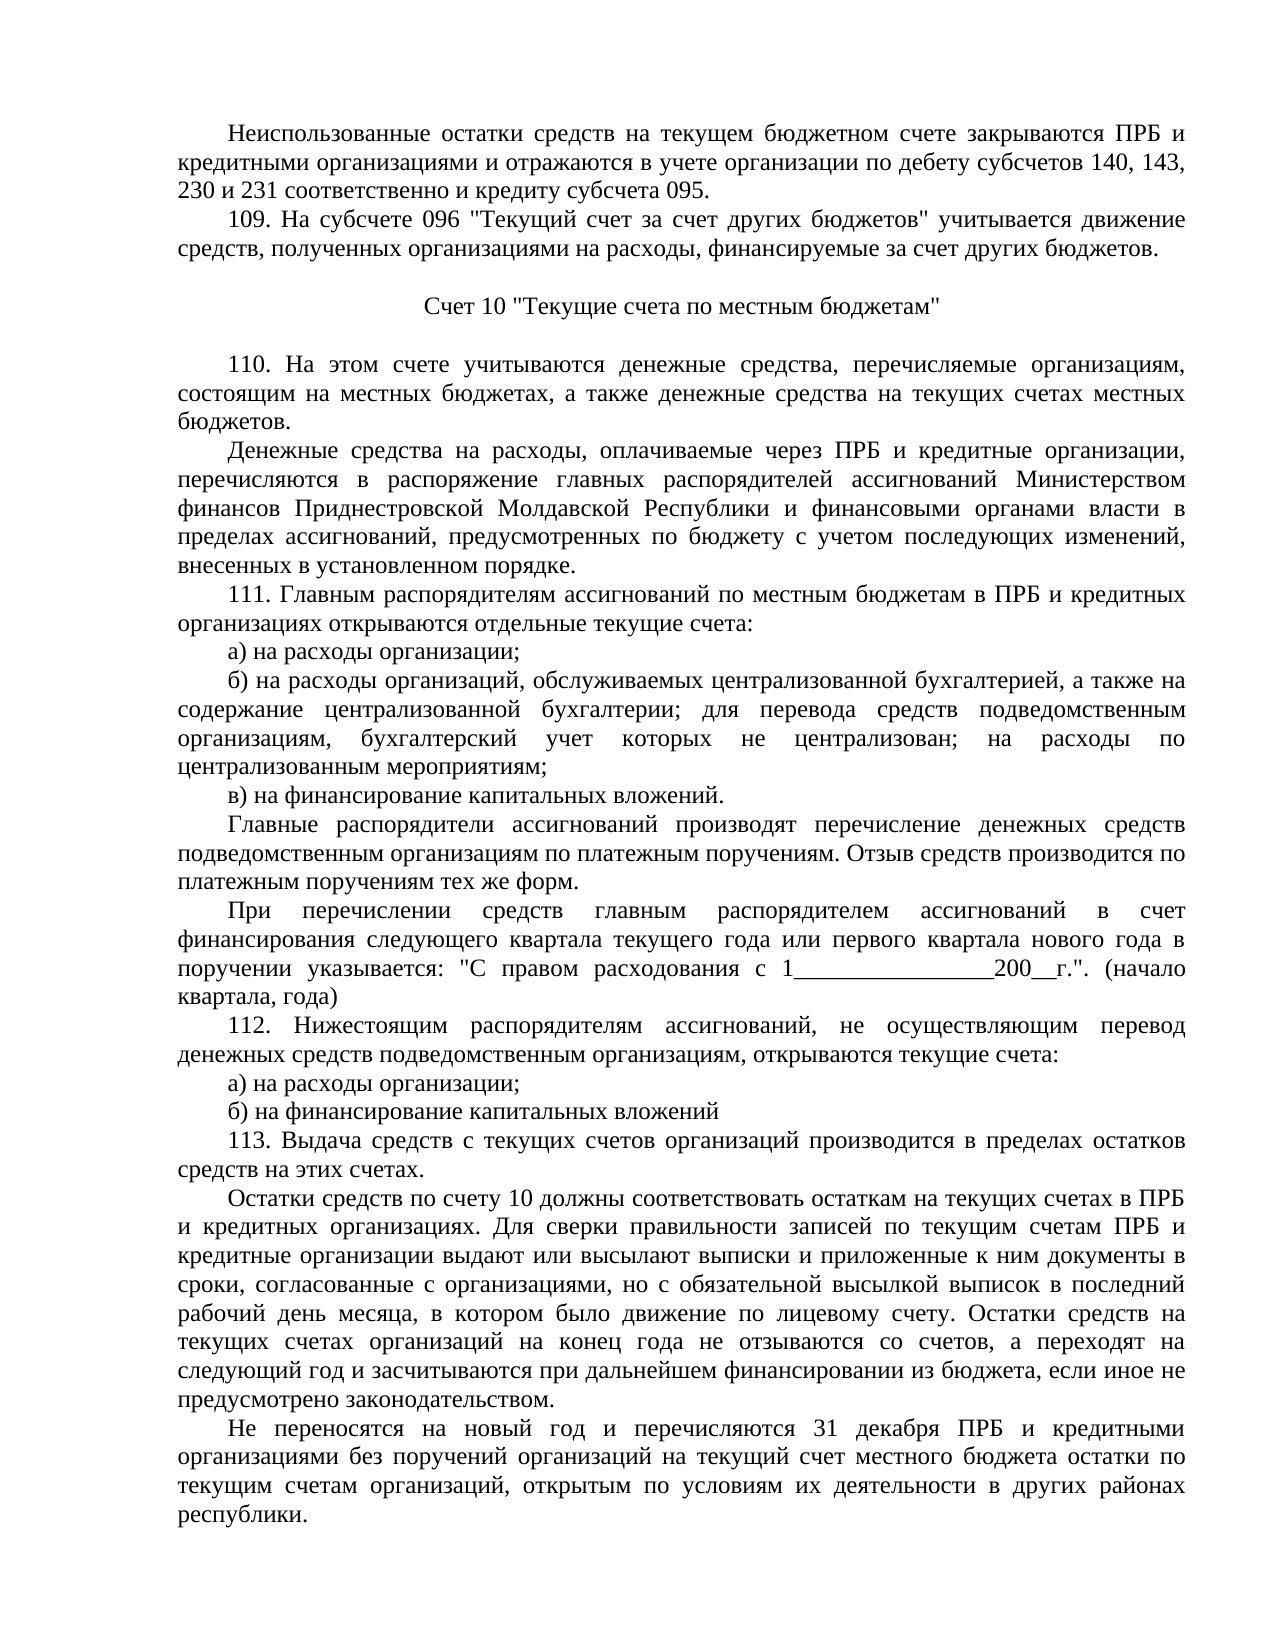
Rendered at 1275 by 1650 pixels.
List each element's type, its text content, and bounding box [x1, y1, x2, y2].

text Денежные средства на расходы, оплачиваемые через ПРБ и кредитные организации, перечисляются в распоряжение главных распорядителей ассигнований Министерством финансов Приднестровской Молдавской Республики и финансовыми органами власти в пределах ассигнований, предусмотренных по бюджету с учетом последующих изменений, внесенных в установленном порядке. [177, 435, 1186, 579]
text б) на финансирование капитальных вложений [177, 1096, 1186, 1125]
text Счет 10 "Текущие счета по местным бюджетам" [177, 291, 1186, 320]
text Остатки средств по счету 10 должны соответствовать остаткам на текущих счетах в ПРБ и кредитных организациях. Для сверки правильности записей по текущим счетам ПРБ и кредитные организации выдают или высылают выписки и приложенные к ним документы в сроки, согласованные с организациями, но с обязательной высылкой выписок в последний рабочий день месяца, в котором было движение по лицевому счету. Остатки средств на текущих счетах организаций на конец года не отзываются со счетов, а переходят на следующий год и засчитываются при дальнейшем финансировании из бюджета, если иное не предусмотрено законодательством. [177, 1183, 1186, 1413]
text 109. На субсчете 096 "Текущий счет за счет других бюджетов" учитывается движение средств, полученных организациями на расходы, финансируемые за счет других бюджетов. [177, 204, 1186, 262]
text 111. Главным распорядителям ассигнований по местным бюджетам в ПРБ и кредитных организациях открываются отдельные текущие счета: [177, 579, 1186, 636]
text 113. Выдача средств с текущих счетов организаций производится в пределах остатков средств на этих счетах. [177, 1125, 1186, 1183]
text 110. На этом счете учитываются денежные средства, перечисляемые организациям, состоящим на местных бюджетах, а также денежные средства на текущих счетах местных бюджетов. [177, 349, 1186, 435]
text б) на расходы организаций, обслуживаемых централизованной бухгалтерией, а также на содержание централизованной бухгалтерии; для перевода средств подведомственным организациям, бухгалтерский учет которых не централизован; на расходы по централизованным мероприятиям; [177, 665, 1186, 780]
text Неиспользованные остатки средств на текущем бюджетном счете закрываются ПРБ и кредитными организациями и отражаются в учете организации по дебету субсчетов 140, 143, 230 и 231 соответственно и кредиту субсчета 095. [177, 118, 1186, 204]
text а) на расходы организации; [177, 1068, 1186, 1096]
text Главные распорядители ассигнований производят перечисление денежных средств подведомственным организациям по платежным поручениям. Отзыв средств производится по платежным поручениям тех же форм. [177, 809, 1186, 895]
text а) на расходы организации; [177, 636, 1186, 665]
text в) на финансирование капитальных вложений. [177, 780, 1186, 809]
text При перечислении средств главным распорядителем ассигнований в счет финансирования следующего квартала текущего года или первого квартала нового года в поручении указывается: "С правом расходования с 1________________200__г.". (начало квартала, года) [177, 895, 1186, 1010]
text Не переносятся на новый год и перечисляются 31 декабря ПРБ и кредитными организациями без поручений организаций на текущий счет местного бюджета остатки по текущим счетам организаций, открытым по условиям их деятельности в других районах республики. [177, 1413, 1186, 1528]
text 112. Нижестоящим распорядителям ассигнований, не осуществляющим перевод денежных средств подведомственным организациям, открываются текущие счета: [177, 1010, 1186, 1068]
